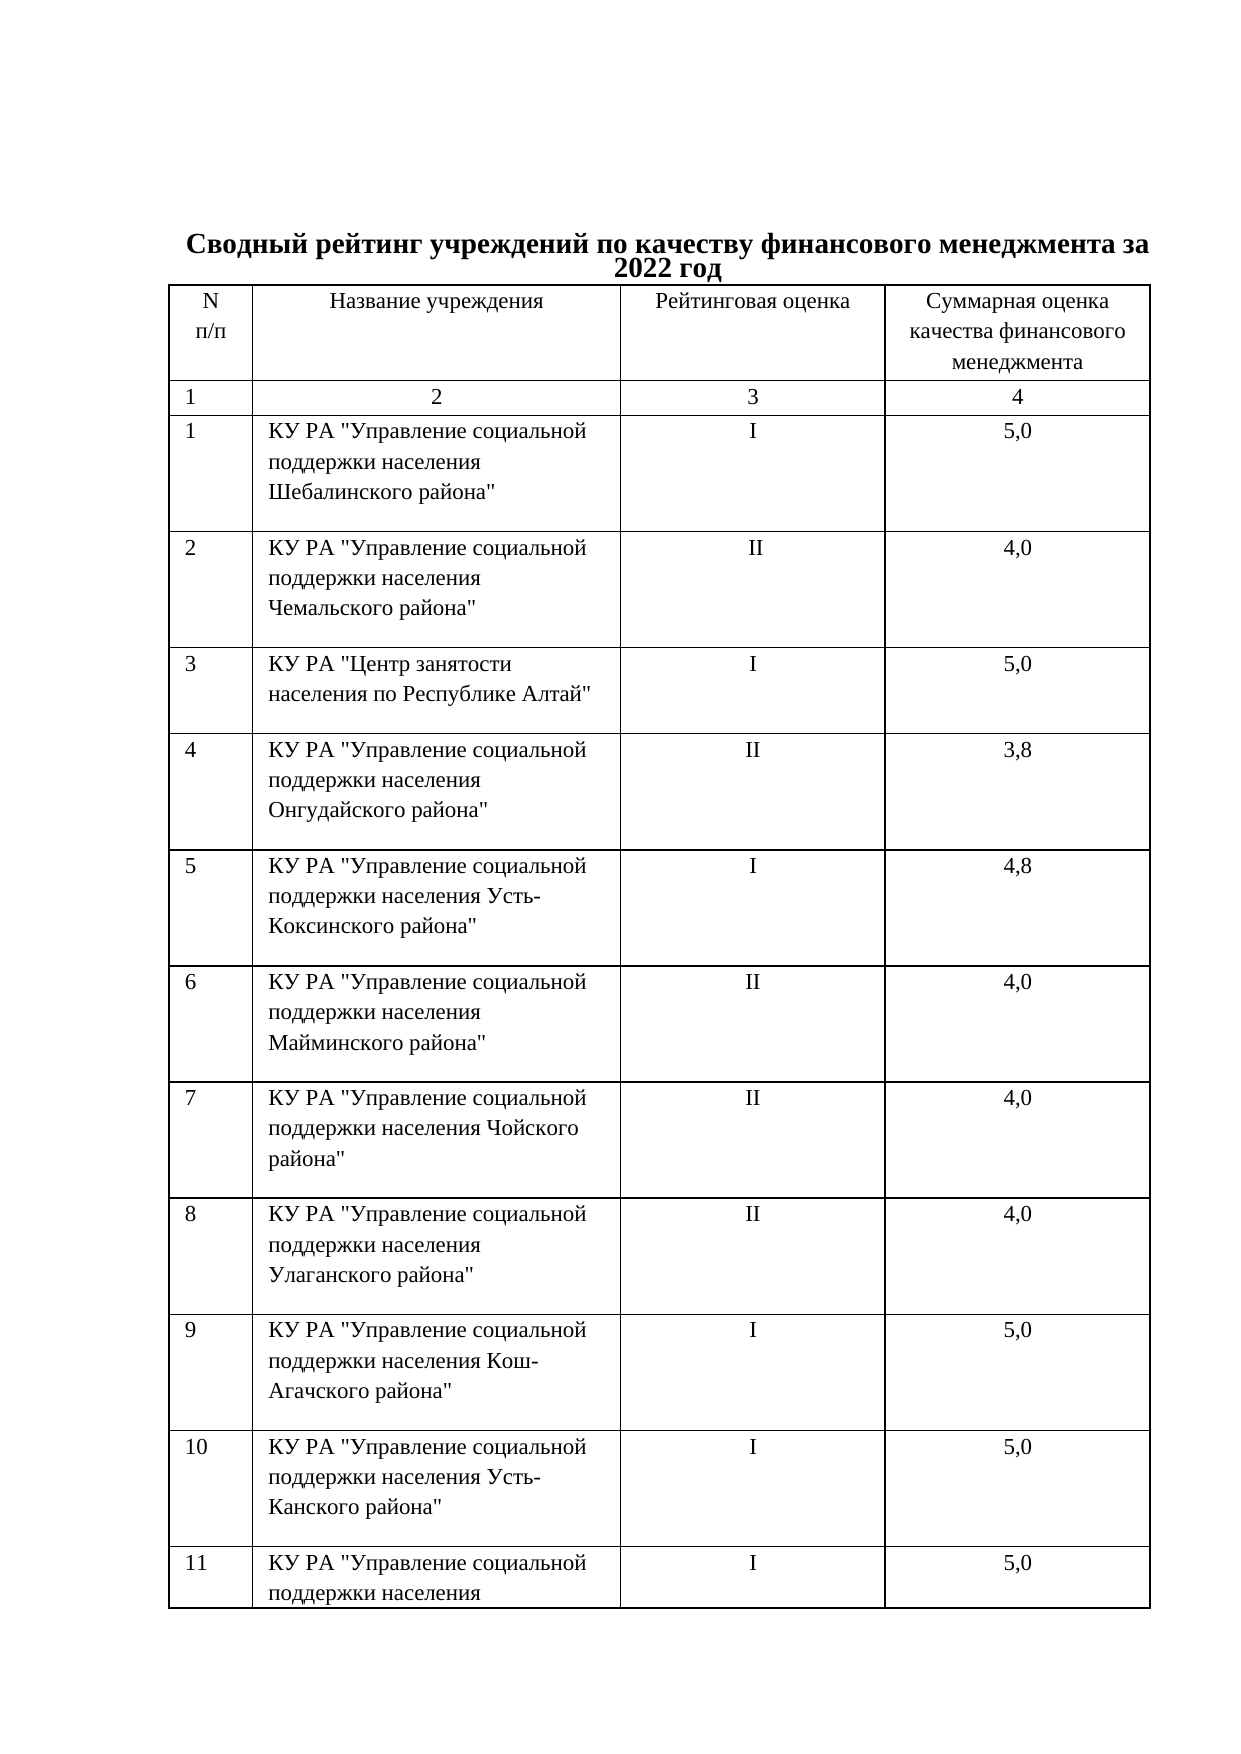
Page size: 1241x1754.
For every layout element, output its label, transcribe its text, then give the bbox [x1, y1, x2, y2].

table_cell I [621, 1431, 884, 1546]
table_cell II [621, 967, 884, 1081]
table_cell 5,0 [886, 1315, 1149, 1429]
table_cell I [621, 851, 884, 965]
table_cell 5,0 [886, 1431, 1149, 1546]
table_cell 4,0 [886, 1083, 1149, 1197]
table_cell 6 [170, 967, 252, 1081]
table_cell Рейтинговая оценка [621, 286, 884, 379]
table_cell 3,8 [886, 734, 1149, 849]
table_cell 4,8 [886, 851, 1149, 965]
table_cell 5,0 [886, 648, 1149, 733]
table_cell 1 [170, 416, 252, 531]
table_cell КУ РА "Управление социальной поддержки населения Усть-Коксинского района" [253, 851, 620, 965]
table_cell 4,0 [886, 532, 1149, 647]
table_cell II [621, 734, 884, 849]
table_cell КУ РА "Центр занятости населения по Республике Алтай" [253, 648, 620, 733]
table_cell 3 [621, 381, 884, 414]
table_cell II [621, 1199, 884, 1313]
table_cell 11 [170, 1547, 252, 1607]
table_cell 5 [170, 851, 252, 965]
table_cell 7 [170, 1083, 252, 1197]
table_cell 4,0 [886, 1199, 1149, 1313]
table_cell 1 [170, 381, 252, 414]
table_cell 4,0 [886, 967, 1149, 1081]
table_cell КУ РА "Управление социальной поддержки населения Кош-Агачского района" [253, 1315, 620, 1429]
table_cell 4 [886, 381, 1149, 414]
table_cell 9 [170, 1315, 252, 1429]
table_cell КУ РА "Управление социальной поддержки населения Майминского района" [253, 967, 620, 1081]
table_cell II [621, 532, 884, 647]
text Сводный рейтинг учреждений по качеству финансового менеджмента за 2022 год [183, 234, 1152, 282]
table_cell 3 [170, 648, 252, 733]
table_cell N п/п [170, 286, 252, 379]
table_cell КУ РА "Управление социальной поддержки населения Онгудайского района" [253, 734, 620, 849]
table_cell 5,0 [886, 1547, 1149, 1607]
table_cell I [621, 648, 884, 733]
table_cell Название учреждения [253, 286, 620, 379]
table_cell 2 [253, 381, 620, 414]
table_cell КУ РА "Управление социальной поддержки населения Чойского района" [253, 1083, 620, 1197]
table_cell 10 [170, 1431, 252, 1546]
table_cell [253, 1547, 620, 1607]
table_cell КУ РА "Управление социальной поддержки населения Чемальского района" [253, 532, 620, 647]
table_cell 8 [170, 1199, 252, 1313]
table_cell 5,0 [886, 416, 1149, 531]
table_cell I [621, 1547, 884, 1607]
table_cell II [621, 1083, 884, 1197]
table_cell I [621, 416, 884, 531]
table_cell КУ РА "Управление социальной поддержки населения Улаганского района" [253, 1199, 620, 1313]
table_cell КУ РА "Управление социальной поддержки населения Шебалинского района" [253, 416, 620, 531]
table_cell Суммарная оценка качества финансового менеджмента [886, 286, 1149, 379]
table_cell КУ РА "Управление социальной поддержки населения Усть-Канского района" [253, 1431, 620, 1546]
table_cell 4 [170, 734, 252, 849]
table_cell 2 [170, 532, 252, 647]
table_cell I [621, 1315, 884, 1429]
